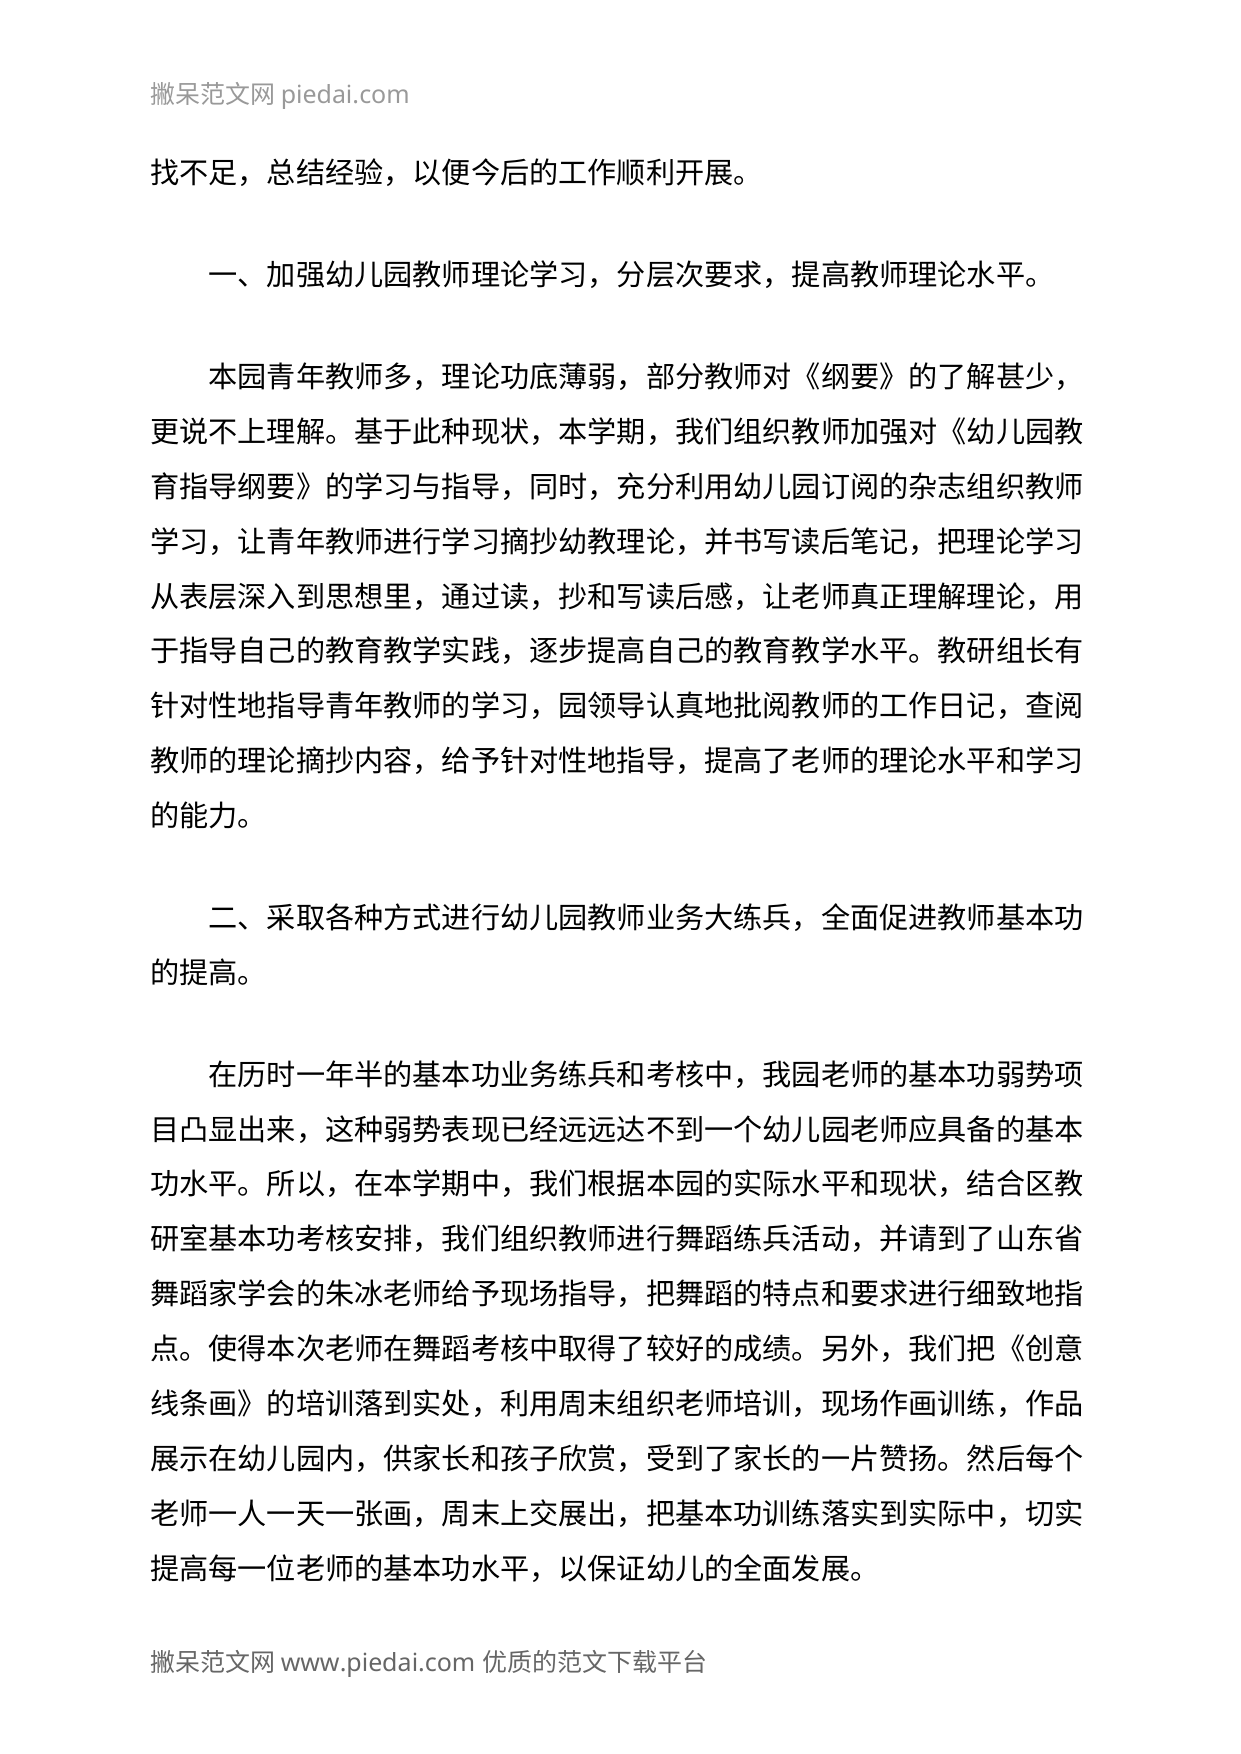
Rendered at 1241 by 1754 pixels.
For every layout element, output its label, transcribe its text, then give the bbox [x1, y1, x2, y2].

text 一、加强幼儿园教师理论学习，分层次要求，提高教师理论水平。 [150, 252, 1090, 294]
text 本园青年教师多，理论功底薄弱，部分教师对《纲要》的了解甚少，更说不上理解。基于此种现状，本学期，我们组织教师加强对《幼儿园教育指导纲要》的学习与指导，同时，充分利用幼儿园订阅的杂志组织教师学习，让青年教师进行学习摘抄幼教理论，并书写读后笔记，把理论学习从表层深入到思想里，通过读，抄和写读后感，让老师真正理解理论，用于指导自己的教育教学实践，逐步提高自己的教育教学水平。教研组长有针对性地指导青年教师的学习，园领导认真地批阅教师的工作日记，查阅教师的理论摘抄内容，给予针对性地指导，提高了老师的理论水平和学习的能力。 [150, 353, 1090, 835]
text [150, 150, 1090, 192]
text 在历时一年半的基本功业务练兵和考核中，我园老师的基本功弱势项目凸显出来，这种弱势表现已经远远达不到一个幼儿园老师应具备的基本功水平。所以，在本学期中，我们根据本园的实际水平和现状，结合区教研室基本功考核安排，我们组织教师进行舞蹈练兵活动，并请到了山东省舞蹈家学会的朱冰老师给予现场指导，把舞蹈的特点和要求进行细致地指点。使得本次老师在舞蹈考核中取得了较好的成绩。另外，我们把《创意线条画》的培训落到实处，利用周末组织老师培训，现场作画训练，作品展示在幼儿园内，供家长和孩子欣赏，受到了家长的一片赞扬。然后每个老师一人一天一张画，周末上交展出，把基本功训练落实到实际中，切实提高每一位老师的基本功水平，以保证幼儿的全面发展。 [150, 1051, 1090, 1587]
text 二、采取各种方式进行幼儿园教师业务大练兵，全面促进教师基本功的提高。 [150, 894, 1090, 992]
